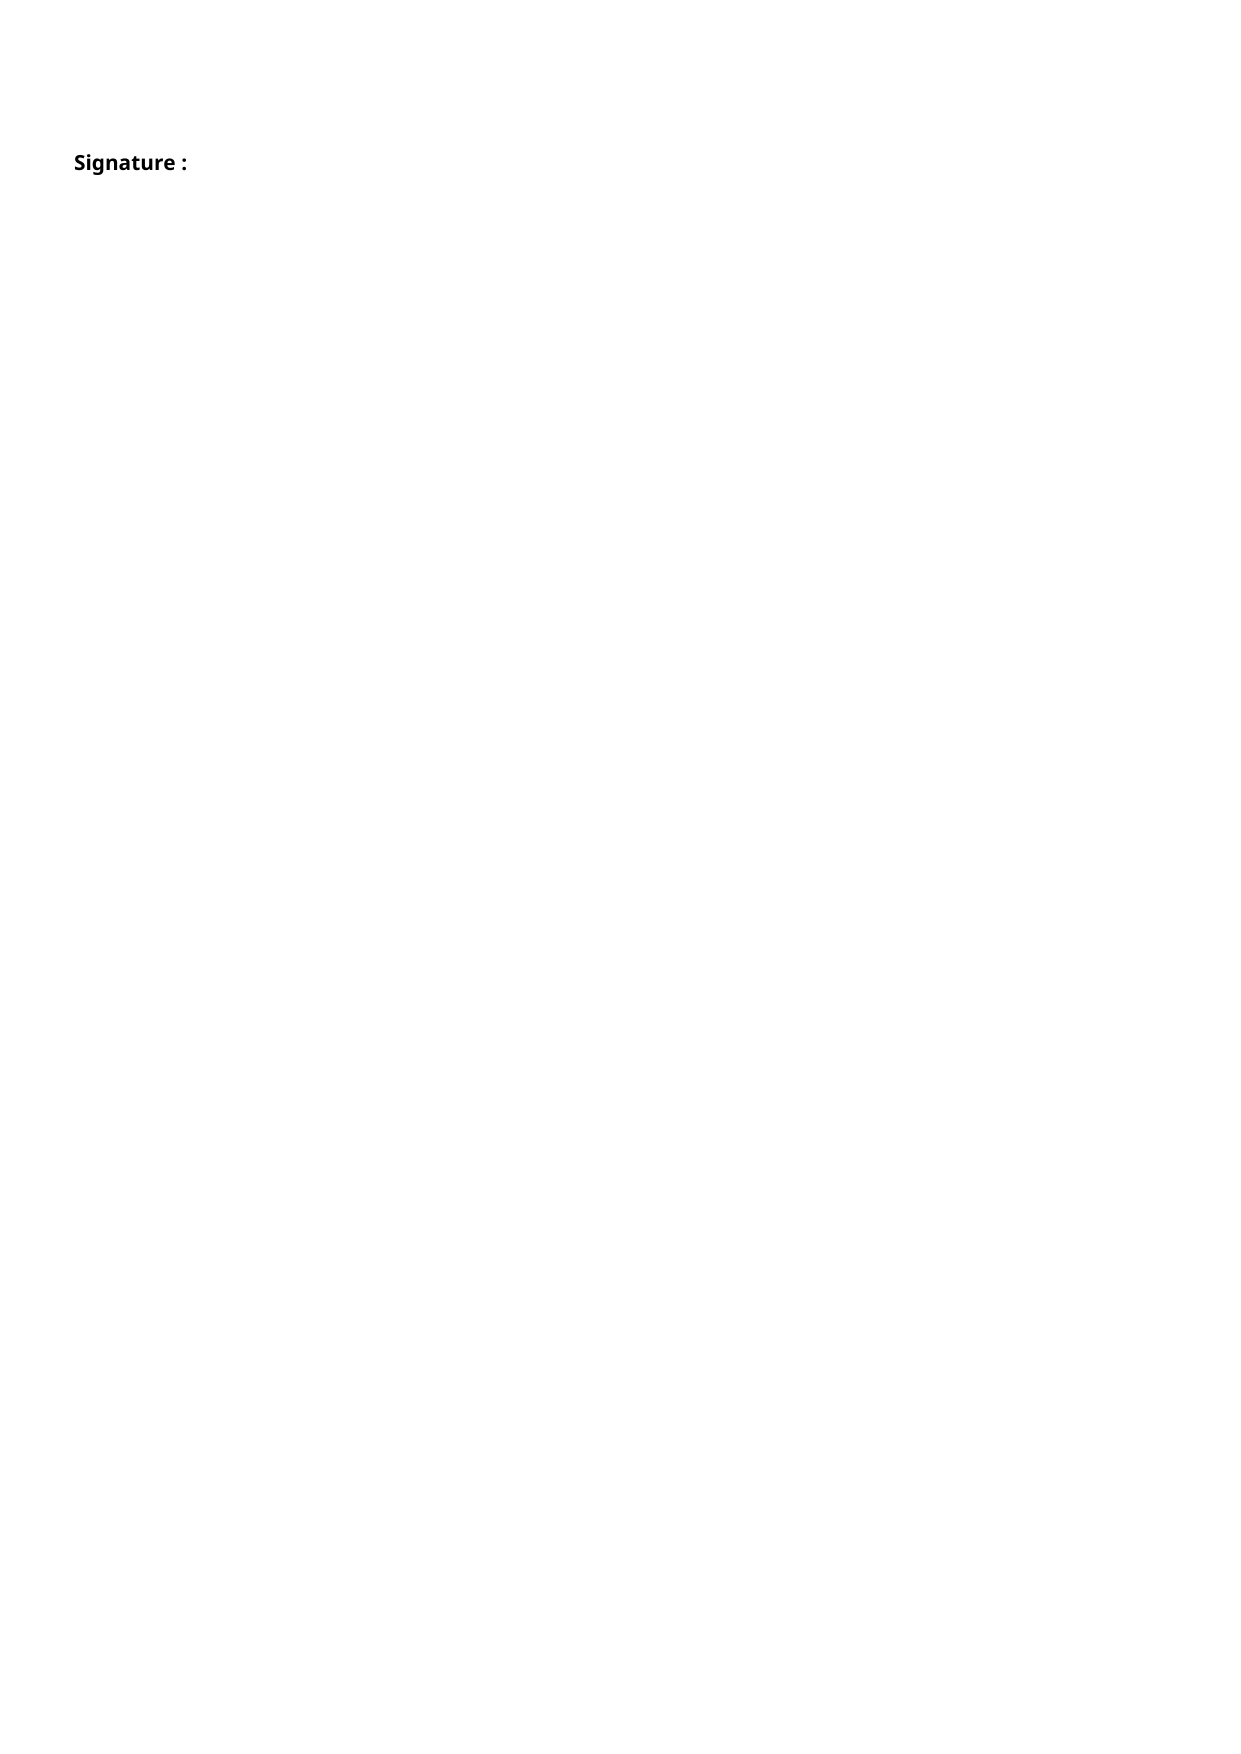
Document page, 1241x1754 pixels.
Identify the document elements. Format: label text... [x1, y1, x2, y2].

text Signature : [59, 148, 1093, 176]
